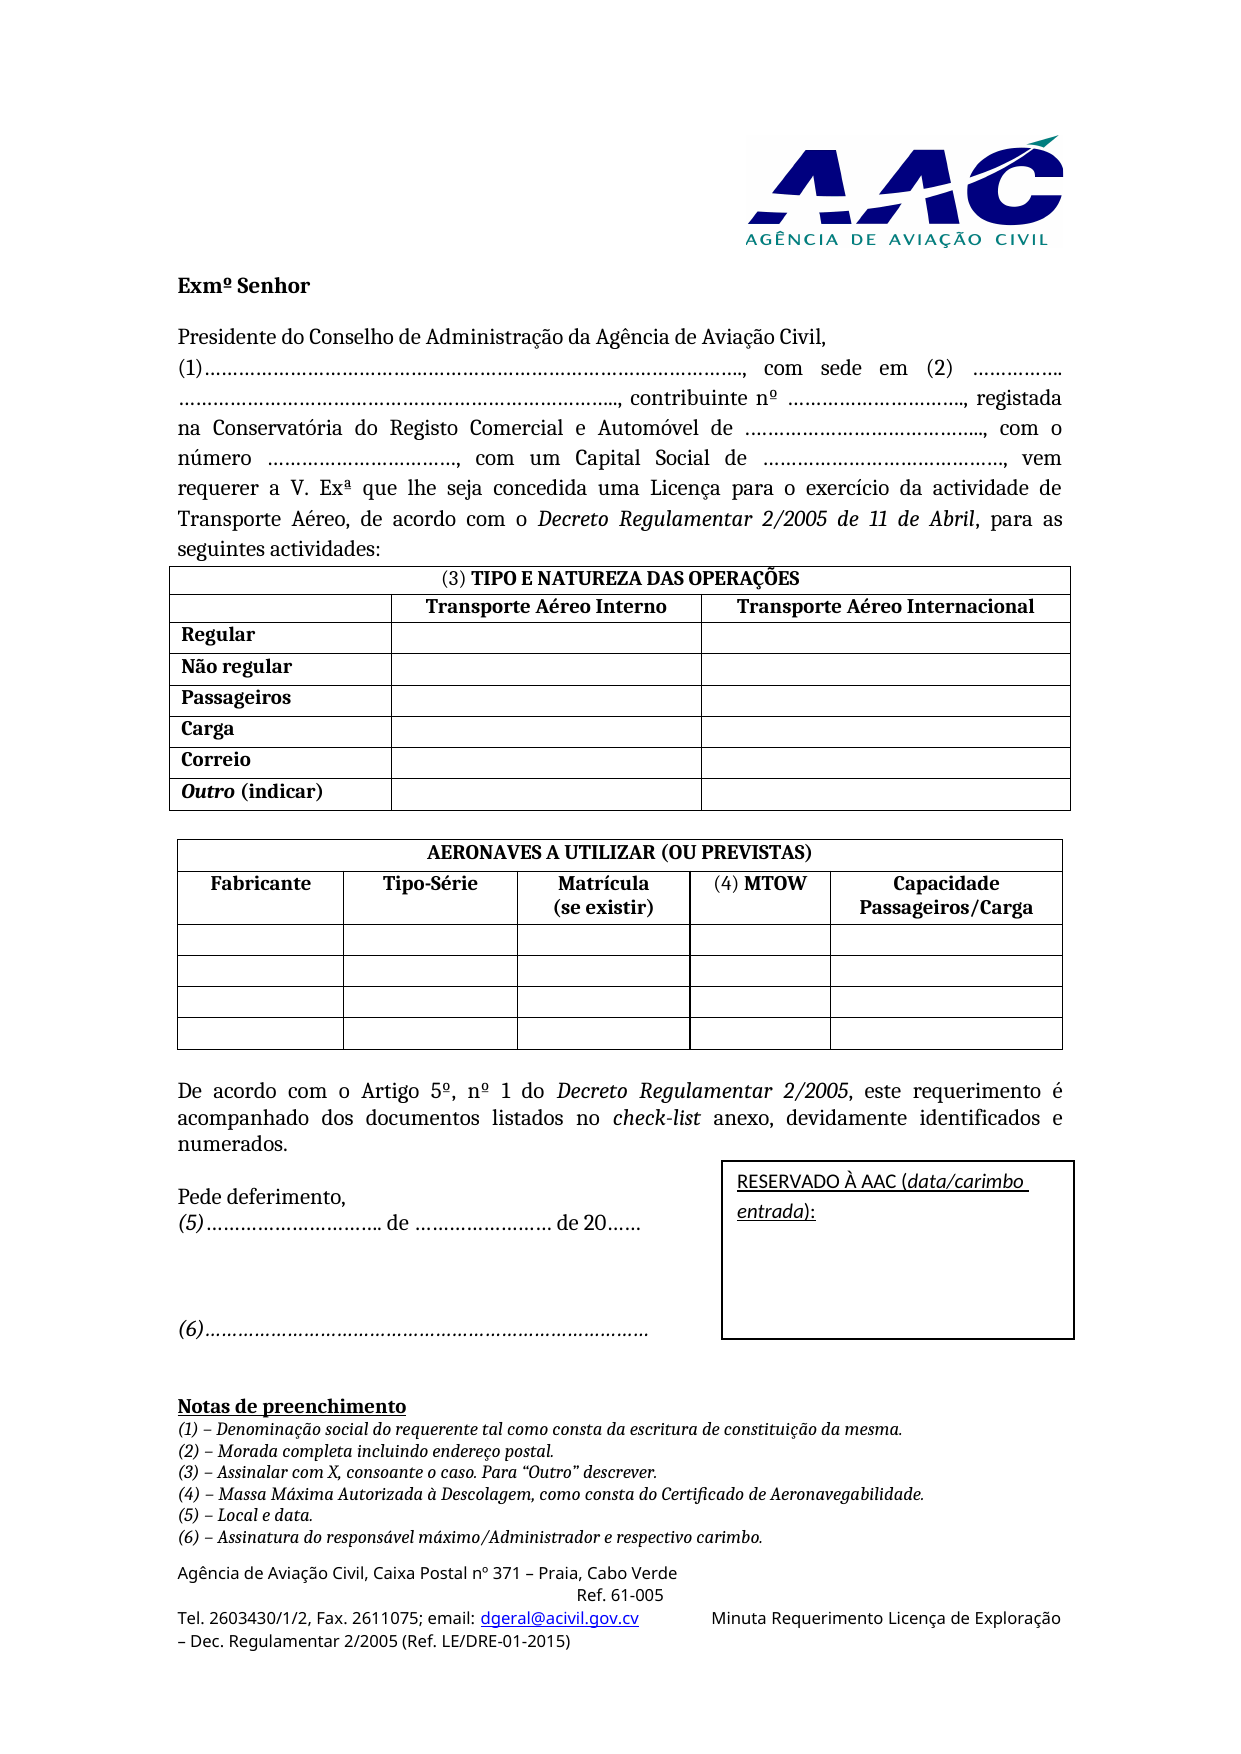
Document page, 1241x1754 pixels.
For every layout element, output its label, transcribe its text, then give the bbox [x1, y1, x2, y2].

table_cell [344, 956, 517, 986]
table_cell [344, 925, 517, 955]
text (6) – Assinatura do responsável máximo/Administrador e respectivo carimbo. [177, 1526, 1063, 1548]
table_cell [831, 925, 1062, 955]
text (2) – Morada completa incluindo endereço postal. [177, 1440, 1063, 1462]
table_cell Transporte Aéreo Internacional [702, 595, 1070, 622]
table_cell [392, 623, 701, 653]
table_cell Não regular [170, 654, 391, 684]
table_cell Capacidade Passageiros/Carga [831, 872, 1062, 923]
table_cell [178, 1018, 343, 1048]
table_cell [691, 925, 830, 955]
table_cell [170, 595, 391, 622]
text (1)…………………………………………………………………………………., com sede em (2) ……………. ………………………………………………………………….., contribuinte nº …………………………., registada na Conservatória do Registo Comercial e Automóvel de .………………………………….., com o número ……………………………, com um Capital Social de ……………………………………, vem requerer a V. Exª que lhe seja concedida uma Licença para o exercício da actividade de Transporte Aéreo, de acordo com o Decreto Regulamentar 2/2005 de 11 de Abril, para as seguintes actividades: [177, 354, 1063, 562]
text (3) – Assinalar com X, consoante o caso. Para “Outro” descrever. [177, 1462, 1063, 1483]
table_cell [178, 987, 343, 1017]
table_header AERONAVES A UTILIZAR (OU PREVISTAS) [178, 840, 1062, 871]
text Presidente do Conselho de Administração da Agência de Aviação Civil, [177, 324, 1063, 350]
table_cell [702, 748, 1070, 778]
table_cell [392, 686, 701, 716]
table_cell [518, 956, 689, 986]
table_cell [518, 925, 689, 955]
table_cell [831, 956, 1062, 986]
table_header (3) TIPO E NATUREZA DAS OPERAÇÕES [170, 567, 1070, 594]
table_cell [702, 623, 1070, 653]
table_cell [702, 717, 1070, 747]
table_cell Outro (indicar) [170, 779, 391, 809]
table_cell [344, 1018, 517, 1048]
table_cell [392, 748, 701, 778]
text Exmº Senhor [177, 273, 1063, 299]
text Pede deferimento, [177, 1184, 721, 1210]
table_cell Fabricante [178, 872, 343, 923]
text (5) – Local e data. [177, 1505, 1063, 1526]
text (5)…………………………. de …………………… de 20…… [177, 1210, 721, 1236]
table_cell Transporte Aéreo Interno [392, 595, 701, 622]
table_cell [392, 717, 701, 747]
table_cell [702, 779, 1070, 809]
table_cell [392, 779, 701, 809]
text (4) – Massa Máxima Autorizada à Descolagem, como consta do Certificado de Aeronavegabilidade. [177, 1483, 1063, 1505]
table_cell [392, 654, 701, 684]
table_cell [691, 987, 830, 1017]
text (6)……………………………………………………………………… [177, 1316, 1063, 1342]
table_cell Carga [170, 717, 391, 747]
table_cell [691, 1018, 830, 1048]
table_cell [518, 1018, 689, 1048]
table_cell Tipo-Série [344, 872, 517, 923]
table_cell [518, 987, 689, 1017]
table_cell [831, 987, 1062, 1017]
table_cell [831, 1018, 1062, 1048]
table_cell Passageiros [170, 686, 391, 716]
table_cell Matrícula (se existir) [518, 872, 689, 923]
table_cell [178, 925, 343, 955]
table_cell [178, 956, 343, 986]
table_cell [344, 987, 517, 1017]
table_cell [691, 956, 830, 986]
table_cell (4) MTOW [691, 872, 830, 923]
table_cell [702, 686, 1070, 716]
text (1) – Denominação social do requerente tal como consta da escritura de constituição da mesma. [177, 1418, 1063, 1440]
picture [746, 135, 1064, 248]
text De acordo com o Artigo 5º, nº 1 do Decreto Regulamentar 2/2005, este requerimento é acompanhado dos documentos listados no check-list anexo, devidamente identificados e numerados. [177, 1078, 1063, 1157]
table_cell [702, 654, 1070, 684]
table_cell Regular [170, 623, 391, 653]
text Notas de preenchimento [177, 1394, 1063, 1418]
table_cell Correio [170, 748, 391, 778]
